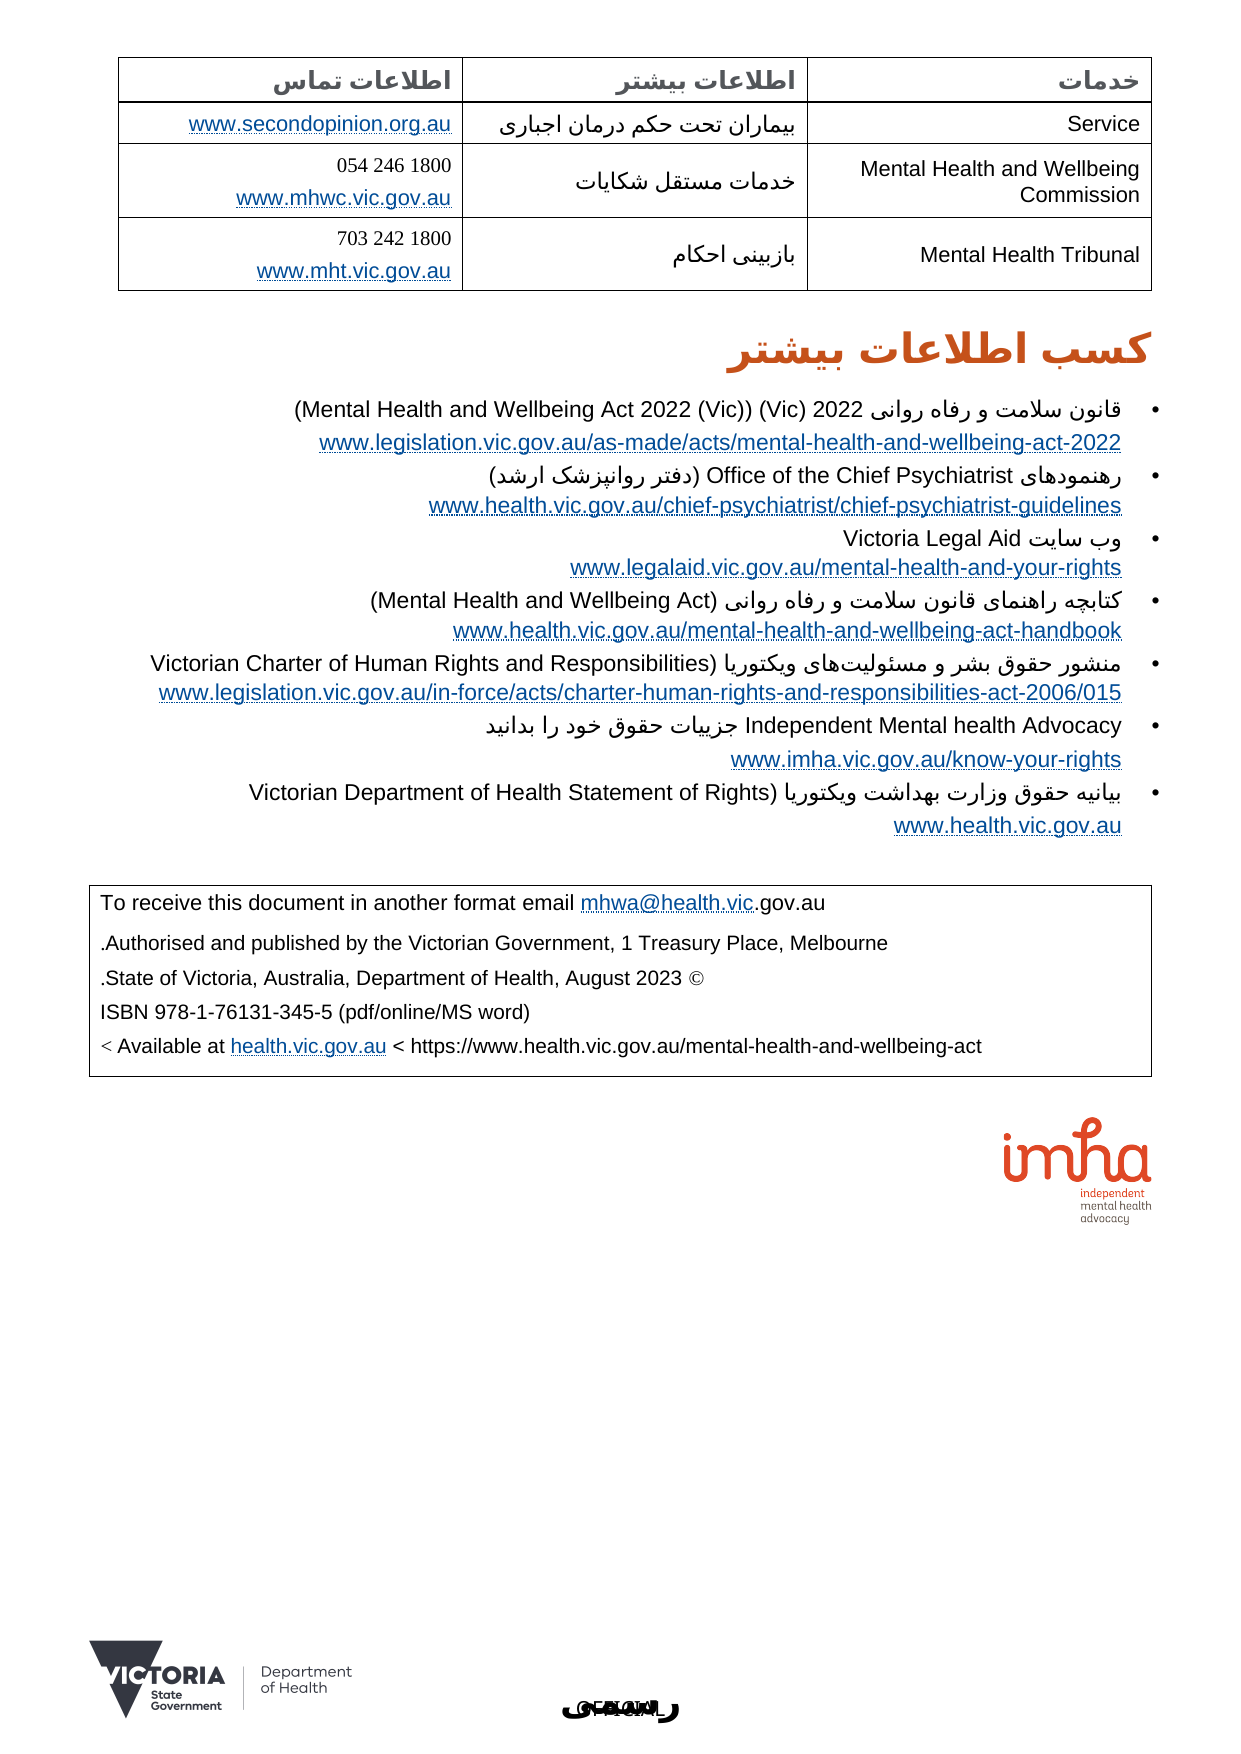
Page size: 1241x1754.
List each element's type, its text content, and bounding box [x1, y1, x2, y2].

table_cell Second Psychiatric Opinion Service [808, 103, 1151, 143]
text کتابچه راهنمای قانون سلامت و رفاه روانی (Mental Health and Wellbeing Act) www.health.vic.gov.au/mental-health-and-wellbeing-act-handbook [89, 584, 1152, 643]
table_cell Mental Health and Wellbeing Commission [808, 144, 1151, 217]
list www.legislation.vic.gov.au/as-made/acts/mental-health-and-wellbeing-act-2022 [89, 426, 1152, 455]
list وب سایت Victoria Legal Aid www.legalaid.vic.gov.au/mental-health-and-your-rights [89, 522, 1152, 580]
text Independent Mental health Advocacy جزییات حقوق خود را بدانید [89, 709, 1152, 739]
text بیانیه حقوق وزارت بهداشت ویکتوریا (Victorian Department of Health Statement of Rights [89, 776, 1152, 805]
table_cell Mental Health Tribunal [808, 218, 1151, 290]
table_cell 1300 503 426 www.secondopinion.org.au [119, 103, 462, 143]
table_cell نظر دوم روانپزشکی رایگان برای بیماران تحت حکم درمان اجباری [463, 103, 807, 143]
list قانون سلامت و رفاه روانی 2022 (Vic) (Mental Health and Wellbeing Act 2022 (Vic)) [89, 393, 1152, 422]
table_header اطلاعات بیشتر [463, 58, 807, 101]
table_cell خدمات مستقل شکایات [463, 144, 807, 217]
table_cell 1800 246 054 www.mhwc.vic.gov.au [119, 144, 462, 217]
table_cell بازبینی احکام [463, 218, 807, 290]
picture [0, 1595, 1241, 1754]
list رهنمودهای Office of the Chief Psychiatrist (دفتر روانپزشک ارشد) www.health.vic.gov.au/chief-psychiatrist/chief-psychiatrist-guidelines [89, 459, 1152, 518]
table_cell 1800 242 703 www.mht.vic.gov.au [119, 218, 462, 290]
picture [1003, 1117, 1152, 1225]
subtitle کسب اطلاعات بیشتر [89, 324, 1152, 372]
table_header اطلاعات تماس [119, 58, 462, 101]
table_header خدمات [808, 58, 1151, 101]
list www.imha.vic.gov.au/know-your-rights [89, 743, 1122, 772]
list منشور حقوق بشر و مسئولیت‌های ویکتوریا (Victorian Charter of Human Rights and Responsibilities www.legislation.vic.gov.au/in-force/acts/charter-human-rights-and-responsibilities-act-2006/015 [89, 647, 1152, 705]
list www.health.vic.gov.au [89, 809, 1122, 839]
table_header To receive this document in another format email mhwa@health.vic.gov.au Authorised and published by the Victorian Government, 1 Treasury Place, Melbourne. © State of Victoria, Australia, Department of Health, August 2023. ISBN 978-1-76131-345-5 (pdf/online/MS word) Available at health.vic.gov.au < https://www.health.vic.gov.au/mental-health-and-wellbeing-act > [90, 886, 1151, 1076]
